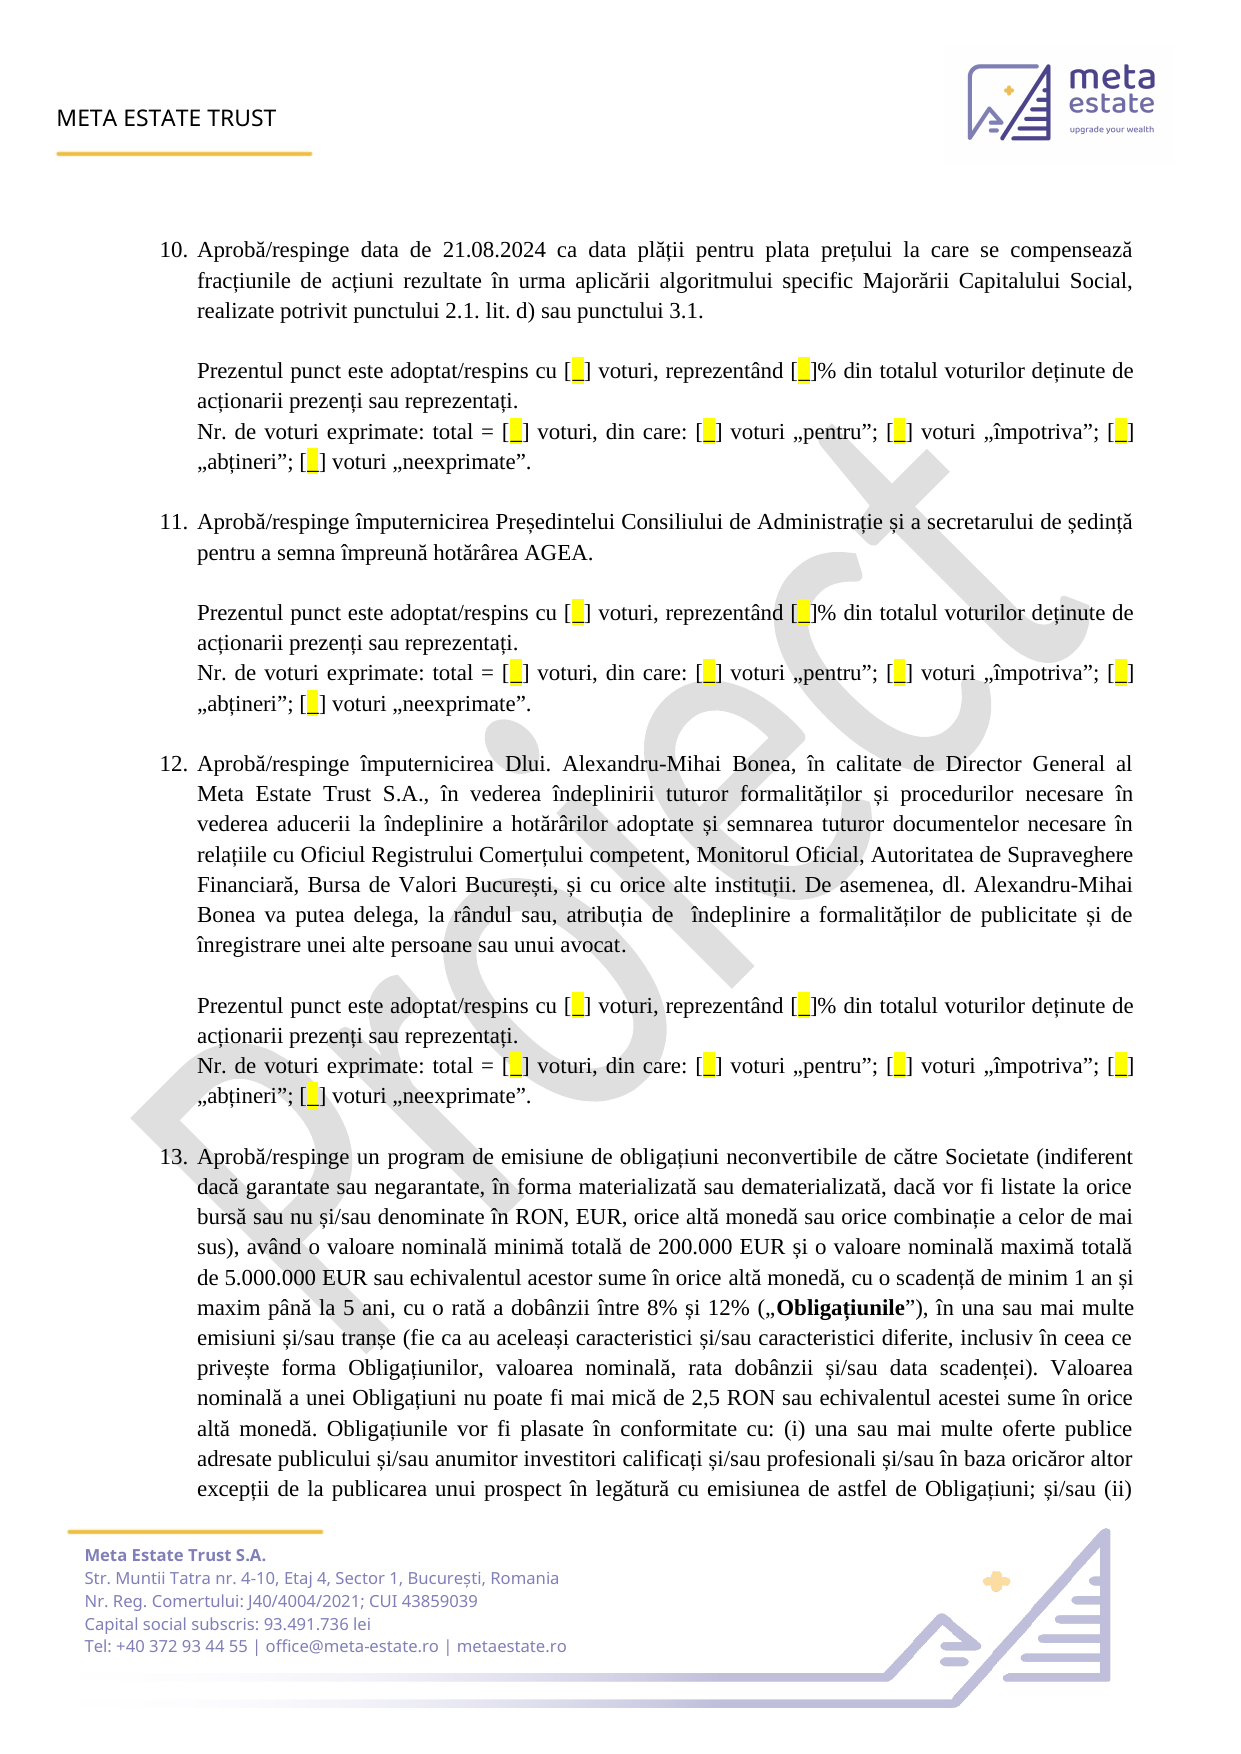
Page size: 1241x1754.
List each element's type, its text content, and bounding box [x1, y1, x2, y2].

text Prezentul punct este adoptat/respins cu [_] voturi, reprezentând [_]% din totalul voturilor deținute de acționarii prezenți sau reprezentați. [197, 357, 1134, 414]
list Aprobă/respinge data de 21.08.2024 ca data plății pentru plata prețului la care se compensează fracțiunile de acțiuni rezultate în urma aplicării algoritmului specific Majorării Capitalului Social, realizate potrivit punctului 2.1. lit. d) sau punctului 3.1. [159, 236, 1134, 323]
text Prezentul punct este adoptat/respins cu [_] voturi, reprezentând [_]% din totalul voturilor deținute de acționarii prezenți sau reprezentați. [197, 599, 1134, 656]
picture [943, 45, 1176, 166]
picture [44, 1506, 1111, 1708]
text Prezentul punct este adoptat/respins cu [_] voturi, reprezentând [_]% din totalul voturilor deținute de acționarii prezenți sau reprezentați. [197, 992, 1134, 1048]
list Aprobă/respinge împuternicirea Dlui. Alexandru-Mihai Bonea, în calitate de Director General al Meta Estate Trust S.A., în vederea îndeplinirii tuturor formalităților și procedurilor necesare în vederea aducerii la îndeplinire a hotărârilor adoptate și semnarea tuturor documentelor necesare în relațiile cu Oficiul Registrului Comerțului competent, Monitorul Oficial, Autoritatea de Supraveghere Financiară, Bursa de Valori București, și cu orice alte instituții. De asemenea, dl. Alexandru-Mihai Bonea va putea delega, la rândul sau, atribuția de îndeplinire a formalităților de publicitate și de înregistrare unei alte persoane sau unui avocat. [159, 750, 1134, 958]
text Nr. de voturi exprimate: total = [_] voturi, din care: [_] voturi „pentru”; [_] voturi „împotriva”; [_] „abțineri”; [_] voturi „neexprimate”. [197, 1052, 1134, 1109]
list Aprobă/respinge împuternicirea Președintelui Consiliului de Administrație și a secretarului de ședință pentru a semna împreună hotărârea AGEA. [159, 508, 1134, 565]
picture [50, 129, 326, 168]
text Nr. de voturi exprimate: total = [_] voturi, din care: [_] voturi „pentru”; [_] voturi „împotriva”; [_] „abțineri”; [_] voturi „neexprimate”. [197, 418, 1134, 474]
text Nr. de voturi exprimate: total = [_] voturi, din care: [_] voturi „pentru”; [_] voturi „împotriva”; [_] „abțineri”; [_] voturi „neexprimate”. [197, 659, 1134, 716]
